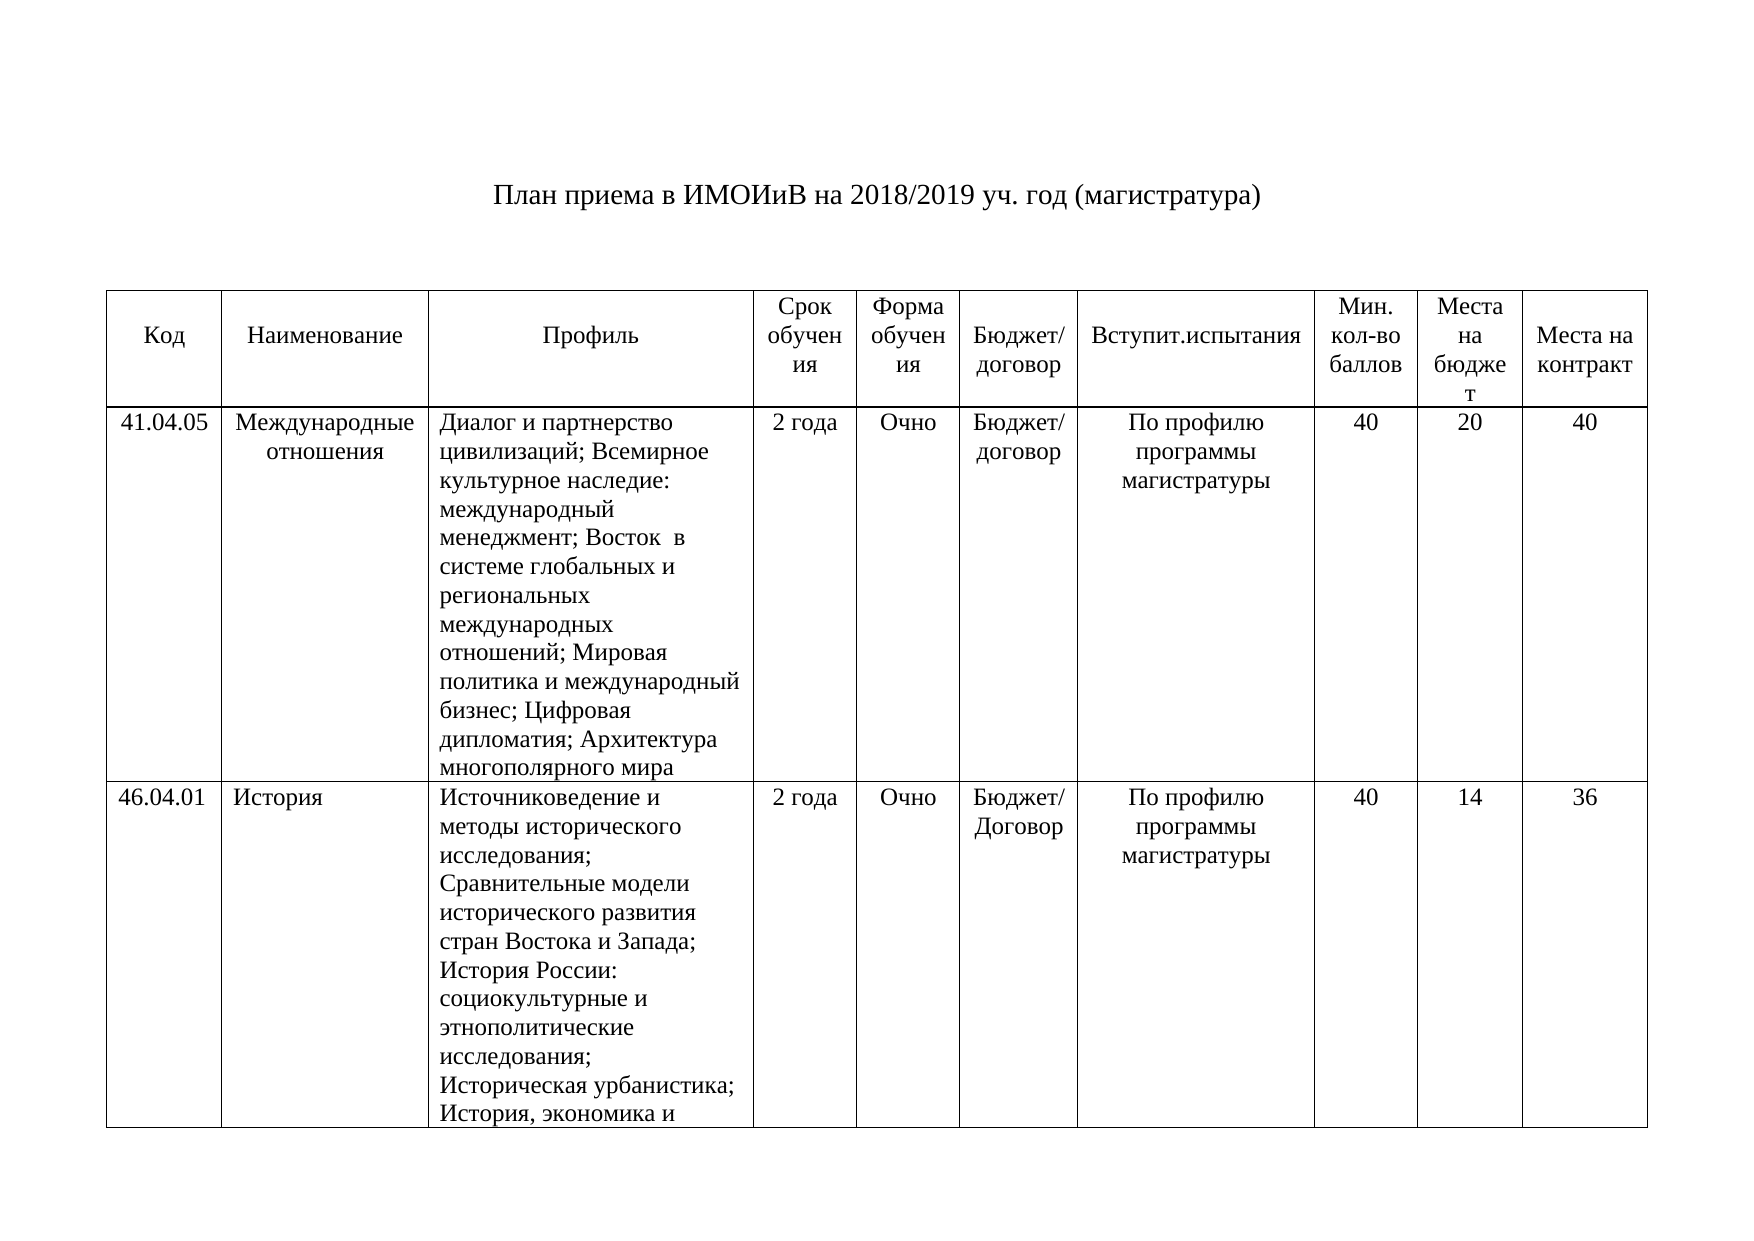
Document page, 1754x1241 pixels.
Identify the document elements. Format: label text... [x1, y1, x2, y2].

table_header Форма обучения [857, 291, 959, 406]
table_header Наименование [222, 291, 428, 406]
table_cell По профилю программы магистратуры [1078, 408, 1314, 781]
table_header Срок обучения [754, 291, 856, 406]
table_cell Международные отношения [222, 408, 428, 781]
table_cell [429, 782, 753, 1127]
table_cell 40 [1315, 782, 1417, 1127]
table_cell Очно [857, 782, 959, 1127]
table_cell 2 года [754, 782, 856, 1127]
table_header Мин. кол-во баллов [1315, 291, 1417, 406]
table_header Вступит.испытания [1078, 291, 1314, 406]
table_header Код [107, 291, 221, 406]
text План приема в ИМОИиВ на 2018/2019 уч. год (магистратура) [118, 177, 1636, 211]
table_header Места на бюджет [1418, 291, 1522, 406]
table_header Профиль [429, 291, 753, 406]
table_cell 14 [1418, 782, 1522, 1127]
table_cell 40 [1315, 408, 1417, 781]
table_cell 41.04.05 [107, 408, 221, 781]
table_cell Бюджет/ Договор [960, 782, 1077, 1127]
table_header Бюджет/ договор [960, 291, 1077, 406]
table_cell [1078, 782, 1314, 1127]
table_cell 36 [1523, 782, 1647, 1127]
table_cell Очно [857, 408, 959, 781]
table_cell История [222, 782, 428, 1127]
table_header Места на контракт [1523, 291, 1647, 406]
table_cell 2 года [754, 408, 856, 781]
table_cell 46.04.01 [107, 782, 221, 1127]
table_cell Бюджет/ договор [960, 408, 1077, 781]
table_cell Диалог и партнерство цивилизаций; Всемирное культурное наследие: международный менеджмент; Восток в системе глобальных и региональных международных отношений; Мировая политика и международный бизнес; Цифровая дипломатия; Архитектура многополярного мира [429, 408, 753, 781]
table_cell 40 [1523, 408, 1647, 781]
table_cell 20 [1418, 408, 1522, 781]
